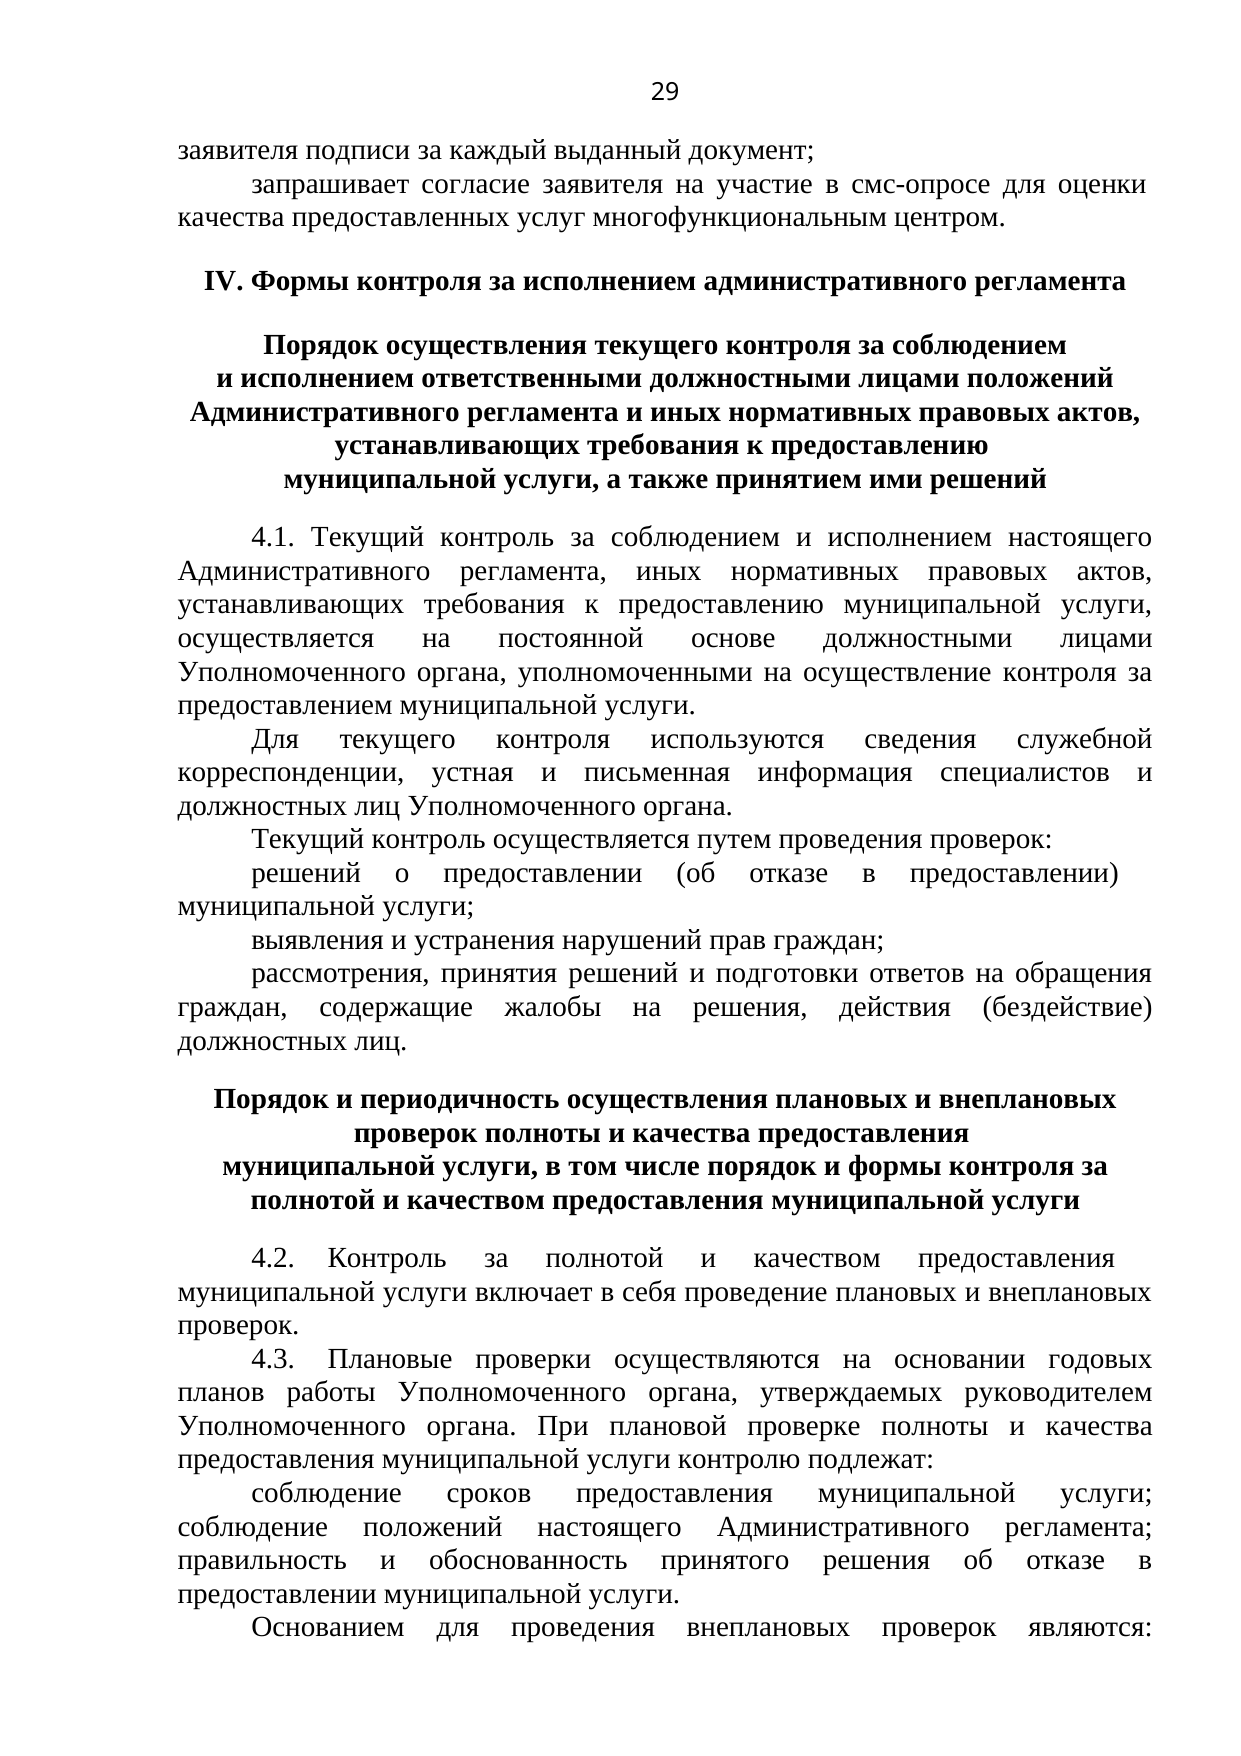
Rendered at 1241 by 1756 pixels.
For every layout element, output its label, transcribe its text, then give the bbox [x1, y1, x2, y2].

text 4.1. Текущий контроль за соблюдением и исполнением настоящего Административного регламента, иных нормативных правовых актов, устанавливающих требования к предоставлению муниципальной услуги, осуществляется на постоянной основе должностными лицами Уполномоченного органа, уполномоченными на осуществление контроля за предоставлением муниципальной услуги. [177, 520, 1153, 721]
text рассмотрения, принятия решений и подготовки ответов на обращения граждан, содержащие жалобы на решения, действия (бездействие) должностных лиц. [177, 956, 1153, 1057]
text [177, 1610, 1153, 1643]
text выявления и устранения нарушений прав граждан; [177, 923, 1153, 956]
text решений о предоставлении (об отказе в предоставлении) муниципальной услуги; [177, 856, 1153, 923]
text IV. Формы контроля за исполнением административного регламента [177, 267, 1153, 296]
text Порядок и периодичность осуществления плановых и внеплановых проверок полноты и качества предоставления муниципальной услуги, в том числе порядок и формы контроля за полнотой и качеством предоставления муниципальной услуги [177, 1082, 1153, 1216]
list Контроль за полнотой и качеством предоставления муниципальной услуги включает в себя проведение плановых и внеплановых проверок. [177, 1241, 1153, 1342]
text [177, 133, 1148, 166]
text Текущий контроль осуществляется путем проведения проверок: [177, 822, 1153, 856]
text Для текущего контроля используются сведения служебной корреспонденции, устная и письменная информация специалистов и должностных лиц Уполномоченного органа. [177, 721, 1153, 822]
list Плановые проверки осуществляются на основании годовых планов работы Уполномоченного органа, утверждаемых руководителем Уполномоченного органа. При плановой проверке полноты и качества предоставления муниципальной услуги контролю подлежат: [177, 1342, 1153, 1476]
text соблюдение сроков предоставления муниципальной услуги; соблюдение положений настоящего Административного регламента; правильность и обоснованность принятого решения об отказе в предоставлении муниципальной услуги. [177, 1476, 1153, 1610]
text запрашивает согласие заявителя на участие в смс-опросе для оценки качества предоставленных услуг многофункциональным центром. [177, 166, 1148, 233]
text Порядок осуществления текущего контроля за соблюдением и исполнением ответственными должностными лицами положений Административного регламента и иных нормативных правовых актов, устанавливающих требования к предоставлению муниципальной услуги, а также принятием ими решений [177, 327, 1153, 495]
